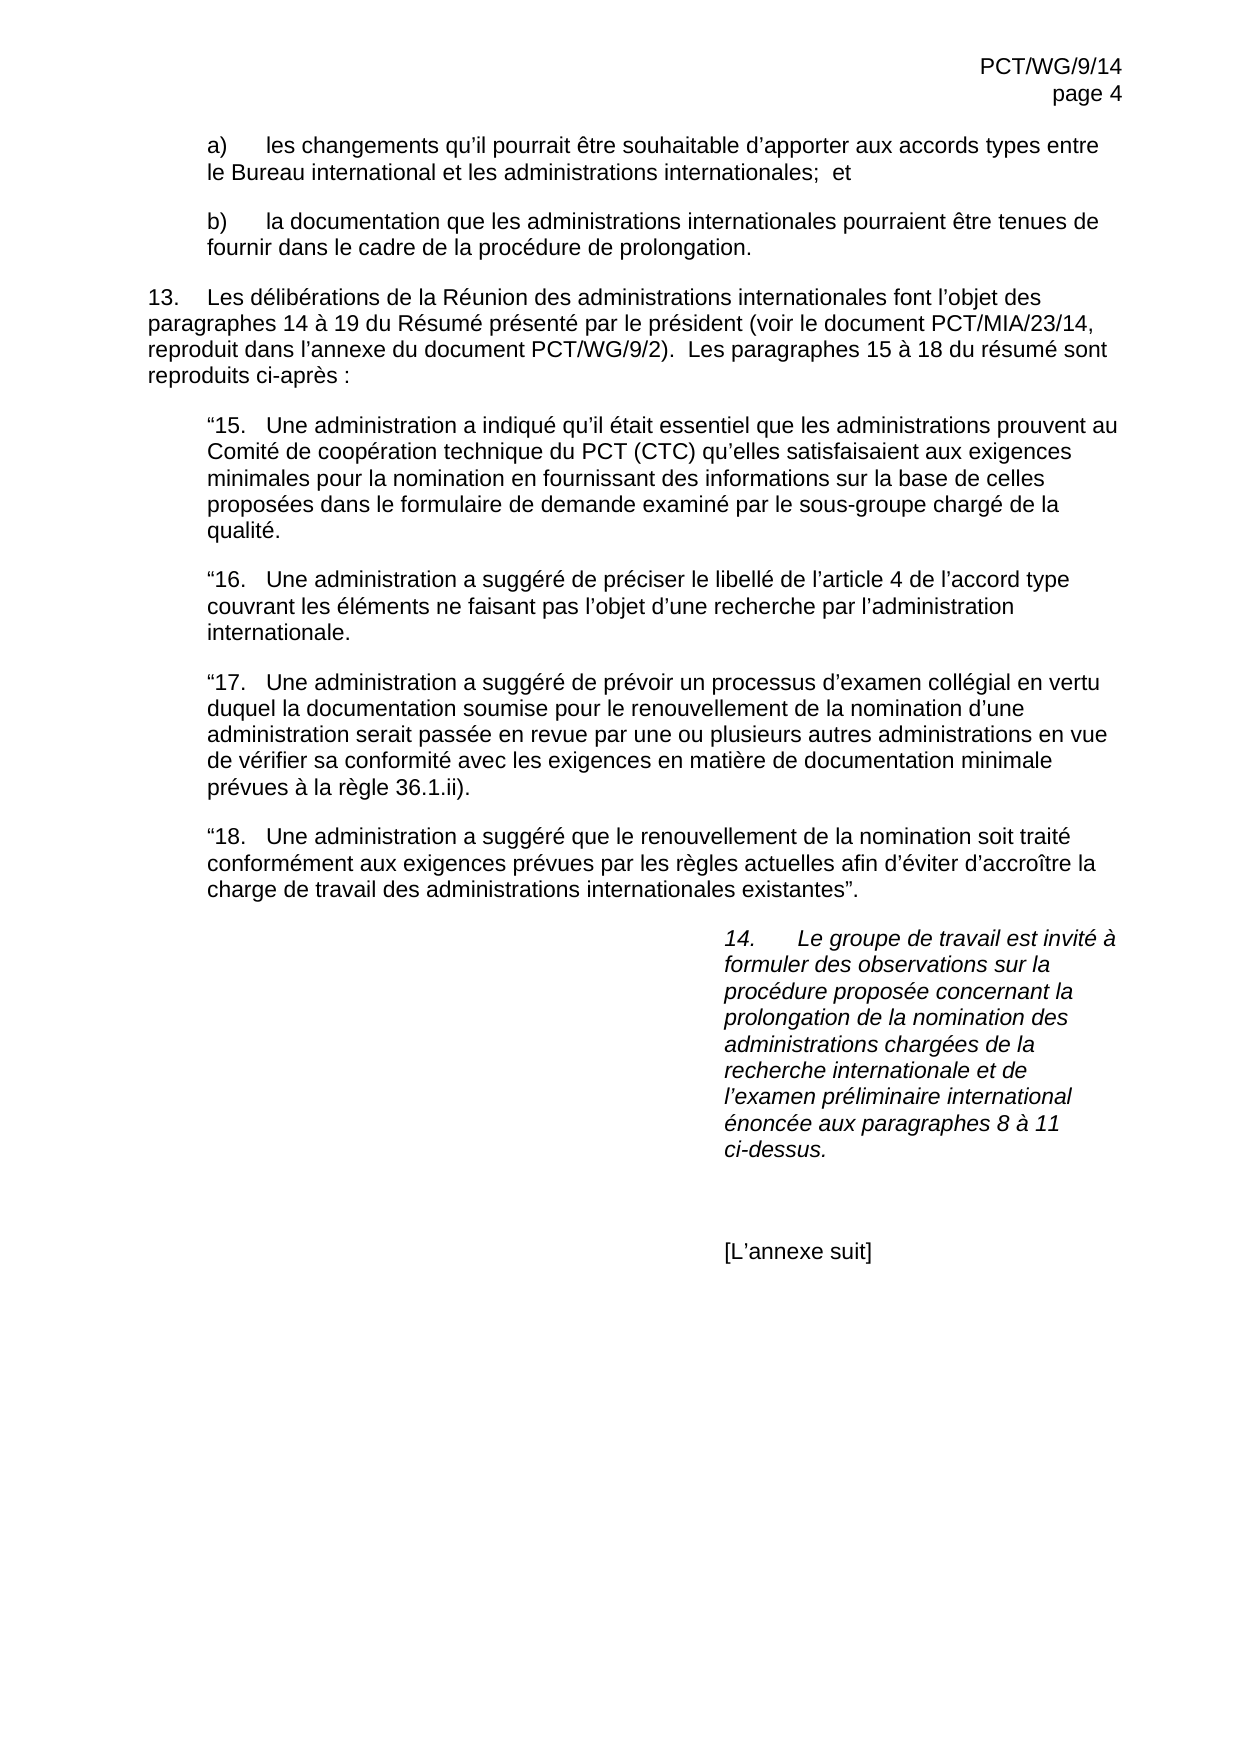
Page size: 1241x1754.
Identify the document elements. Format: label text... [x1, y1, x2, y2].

text [L’annexe suit] [724, 1238, 1122, 1264]
list “17. Une administration a suggéré de prévoir un processus d’examen collégial en vertu duquel la documentation soumise pour le renouvellement de la nomination d’une administration serait passée en revue par une ou plusieurs autres administrations en vue de vérifier sa conformité avec les exigences en matière de documentation minimale prévues à la règle 36.1.ii). [207, 668, 1122, 800]
list la documentation que les administrations internationales pourraient être tenues de fournir dans le cadre de la procédure de prolongation. [207, 208, 1122, 261]
list “18. Une administration a suggéré que le renouvellement de la nomination soit traité conformément aux exigences prévues par les règles actuelles afin d’éviter d’accroître la charge de travail des administrations internationales existantes”. [207, 823, 1122, 902]
list les changements qu’il pourrait être souhaitable d’apporter aux accords types entre le Bureau international et les administrations internationales; et [207, 132, 1122, 185]
text Les délibérations de la Réunion des administrations internationales font l’objet des paragraphes 14 à 19 du Résumé présenté par le président (voir le document PCT/MIA/23/14, reproduit dans l’annexe du document PCT/WG/9/2). Les paragraphes 15 à 18 du résumé sont reproduits ci-après : [148, 283, 1122, 389]
text Le groupe de travail est invité à formuler des observations sur la procédure proposée concernant la prolongation de la nomination des administrations chargées de la recherche internationale et de l’examen préliminaire international énoncée aux paragraphes 8 à 11 ci-dessus. [724, 925, 1122, 1162]
list “16. Une administration a suggéré de préciser le libellé de l’article 4 de l’accord type couvrant les éléments ne faisant pas l’objet d’une recherche par l’administration internationale. [207, 566, 1122, 646]
list “15. Une administration a indiqué qu’il était essentiel que les administrations prouvent au Comité de coopération technique du PCT (CTC) qu’elles satisfaisaient aux exigences minimales pour la nomination en fournissant des informations sur la base de celles proposées dans le formulaire de demande examiné par le sous-groupe chargé de la qualité. [207, 412, 1122, 543]
